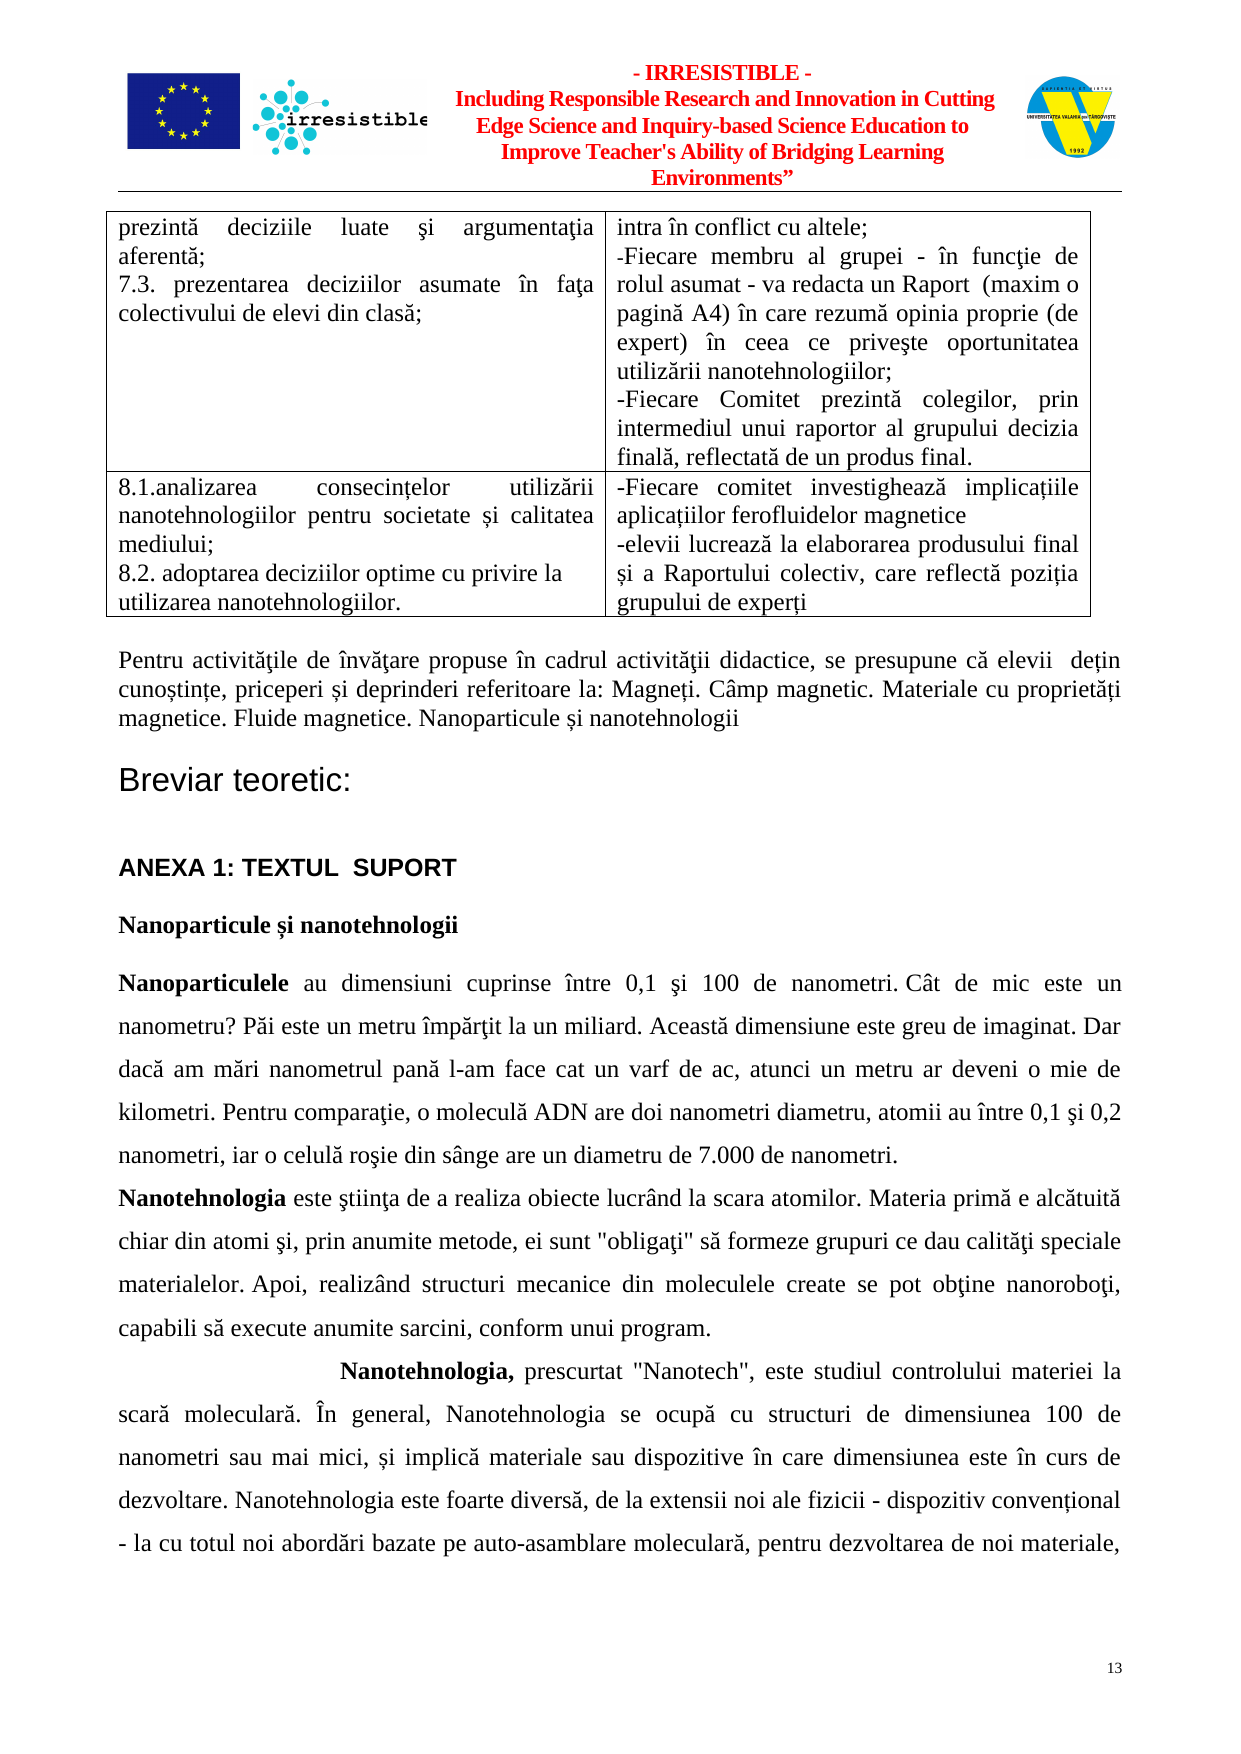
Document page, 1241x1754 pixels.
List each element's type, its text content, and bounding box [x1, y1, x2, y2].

picture [1025, 75, 1120, 159]
text ANEXA 1: TEXTUL SUPORT [118, 853, 1122, 881]
picture [125, 71, 242, 151]
text Nanoparticule și nanotehnologii [118, 910, 1122, 939]
text Nanotehnologia este ştiinţa de a realiza obiecte lucrând la scara atomilor. Materia primă e alcătuită chiar din atomi şi, prin anumite metode, ei sunt "obligaţi" să formeze grupuri ce dau calităţi speciale materialelor. Apoi, realizând structuri mecanice din moleculele create se pot obţine nanoroboţi, capabili să execute anumite sarcini, conform unui program. [118, 1183, 1122, 1341]
table_cell -Fiecare comitet investighează implicațiile aplicațiilor ferofluidelor magnetice -elevii lucrează la elaborarea produsului final și a Raportului colectiv, care reflectă poziția grupului de experți [606, 472, 1090, 616]
table_cell 8.1.analizarea consecințelor utilizării nanotehnologiilor pentru societate și calitatea mediului; 8.2. adoptarea deciziilor optime cu privire la utilizarea nanotehnologiilor. [107, 472, 605, 616]
picture [252, 79, 428, 155]
text Pentru activităţile de învăţare propuse în cadrul activităţii didactice, se presupune că elevii dețin cunoștințe, priceperi și deprinderi referitoare la: Magneți. Câmp magnetic. Materiale cu proprietăți magnetice. Fluide magnetice. Nanoparticule și nanotehnologii [118, 645, 1122, 732]
text Breviar teoretic: [118, 760, 1122, 799]
text Nanoparticulele au dimensiuni cuprinse între 0,1 şi 100 de nanometri. Cât de mic este un nanometru? Păi este un metru împărţit la un miliard. Această dimensiune este greu de imaginat. Dar dacă am mări nanometrul pană l-am face cat un varf de ac, atunci un metru ar deveni o mie de kilometri. Pentru comparaţie, o moleculă ADN are doi nanometri diametru, atomii au între 0,1 şi 0,2 nanometri, iar o celulă roşie din sânge are un diametru de 7.000 de nanometri. [118, 968, 1122, 1169]
